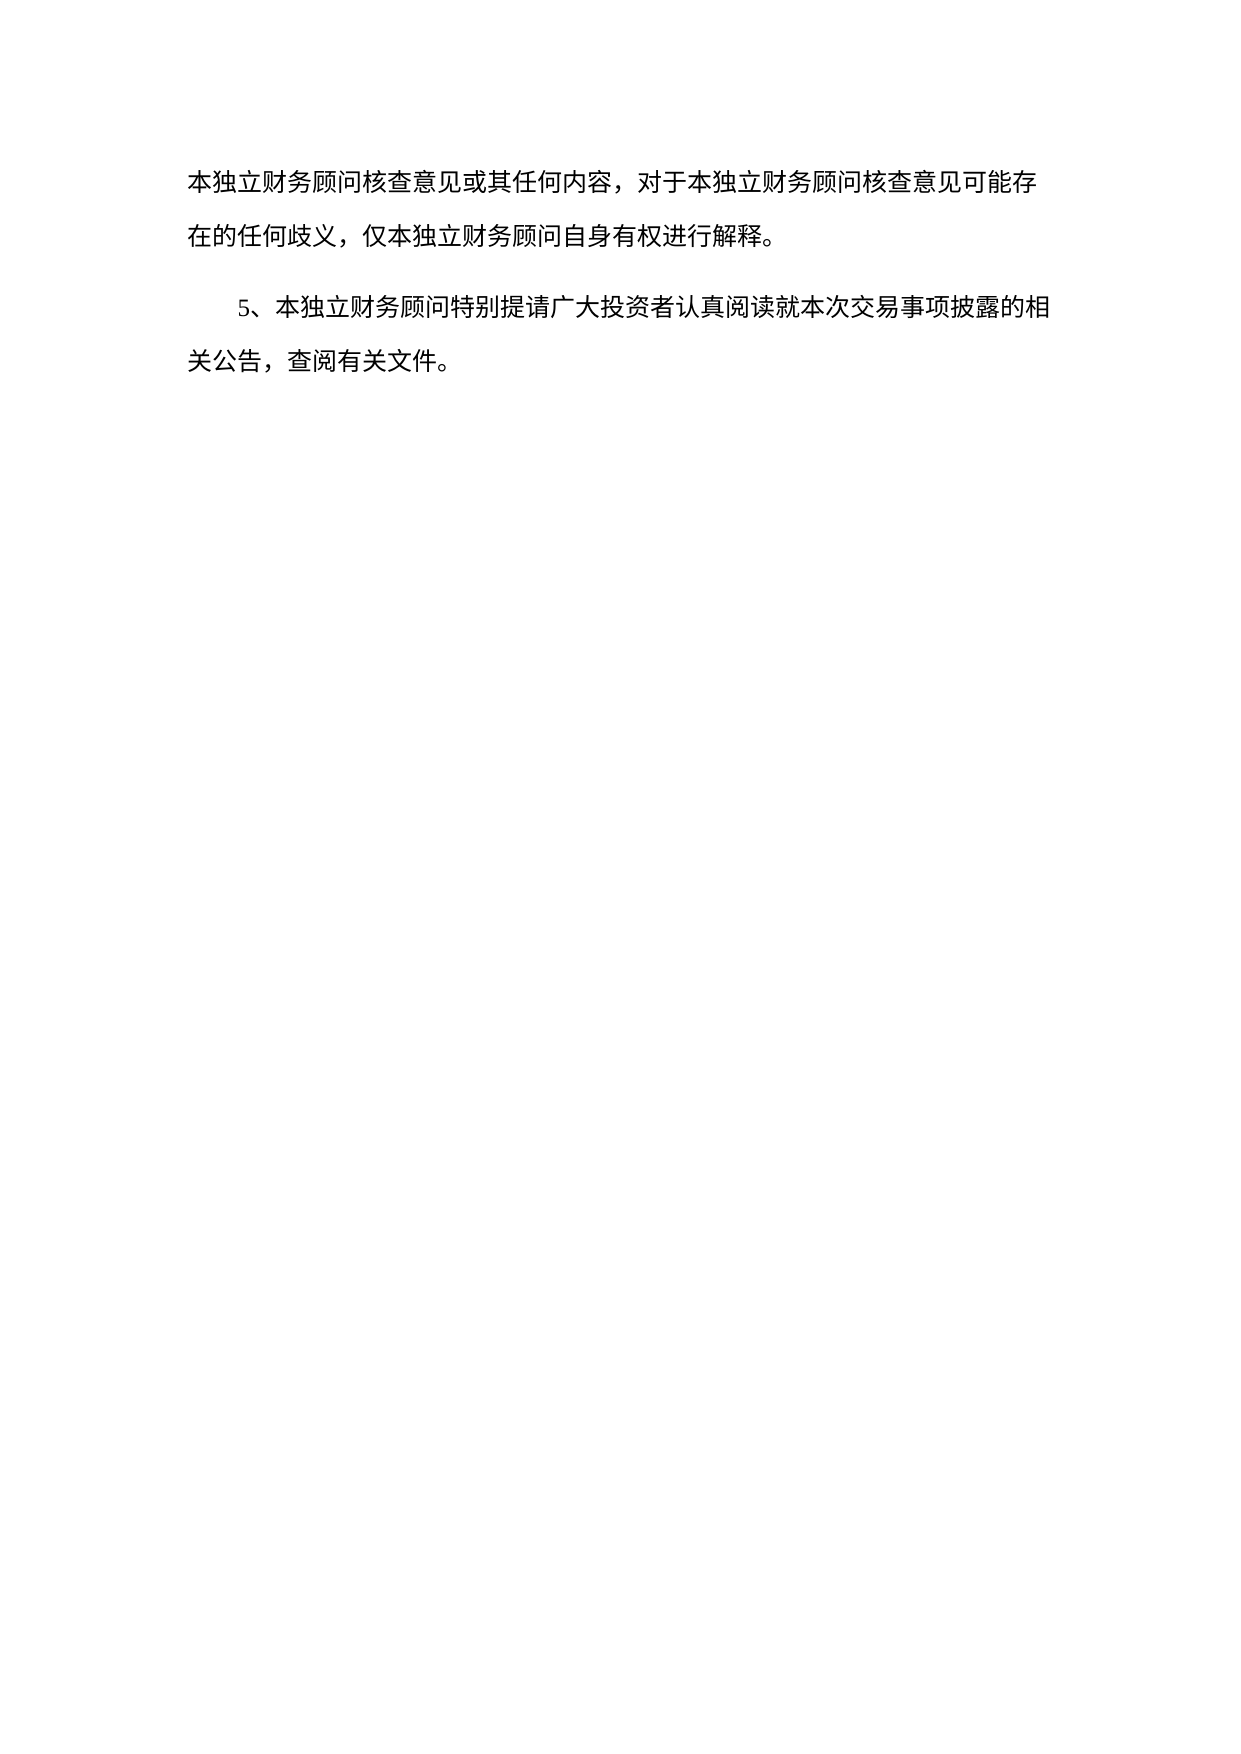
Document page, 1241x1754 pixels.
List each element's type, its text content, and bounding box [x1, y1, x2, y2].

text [187, 162, 1053, 253]
text 5、本独立财务顾问特别提请广大投资者认真阅读就本次交易事项披露的相关公告，查阅有关文件。 [187, 287, 1053, 378]
